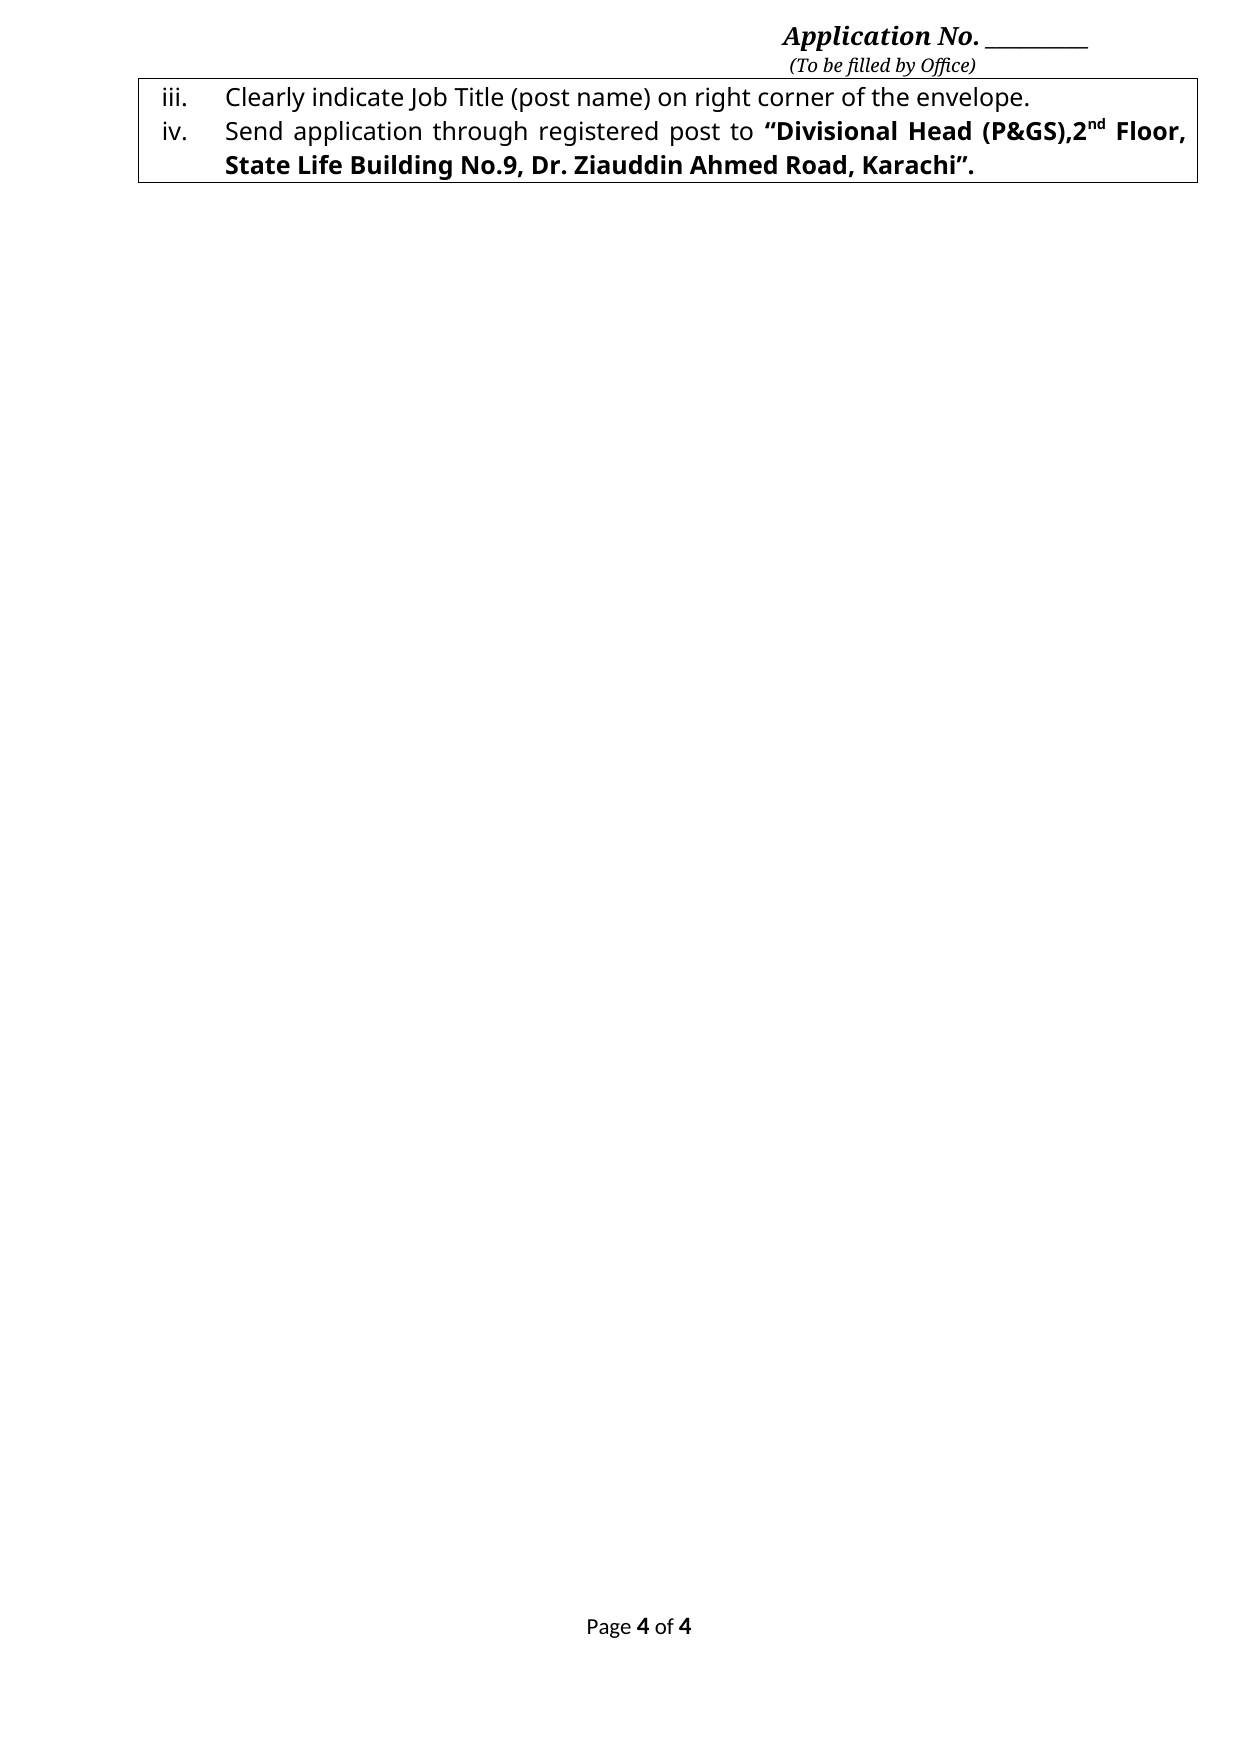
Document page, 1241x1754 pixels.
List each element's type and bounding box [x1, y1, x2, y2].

table_header [139, 79, 1197, 182]
